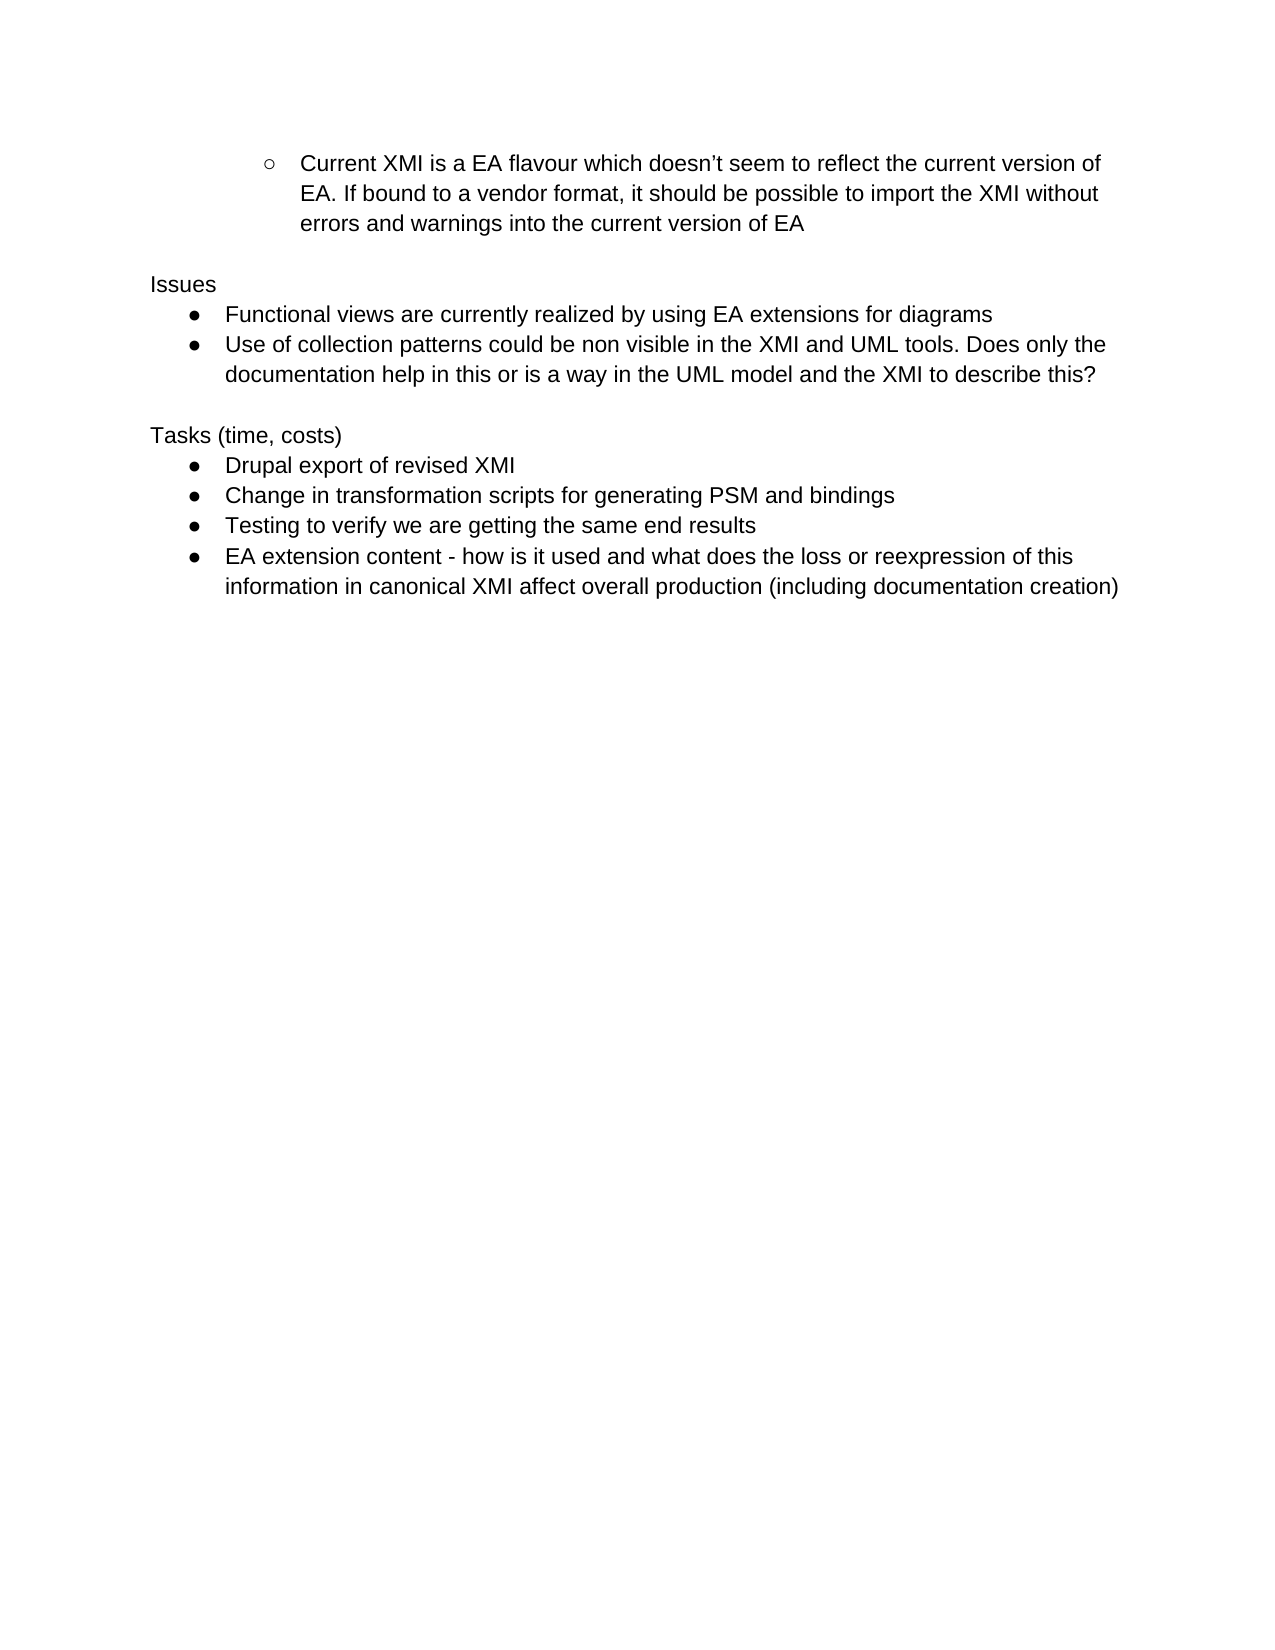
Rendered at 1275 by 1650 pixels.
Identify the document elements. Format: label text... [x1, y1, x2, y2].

list Testing to verify we are getting the same end results [187, 512, 1125, 539]
list Current XMI is a EA flavour which doesn’t seem to reflect the current version of EA. If bound to a vendor format, it should be possible to import the XMI without errors and warnings into the current version of EA [262, 150, 1125, 237]
list Use of collection patterns could be non visible in the XMI and UML tools. Does only the documentation help in this or is a way in the UML model and the XMI to describe this? [187, 331, 1125, 388]
list EA extension content - how is it used and what does the loss or reexpression of this information in canonical XMI affect overall production (including documentation creation) [187, 543, 1125, 599]
list Change in transformation scripts for generating PSM and bindings [187, 482, 1125, 509]
text Issues [150, 271, 1125, 297]
text Tasks (time, costs) [150, 422, 1125, 448]
list Functional views are currently realized by using EA extensions for diagrams [187, 301, 1125, 327]
list Drupal export of revised XMI [187, 452, 1125, 478]
